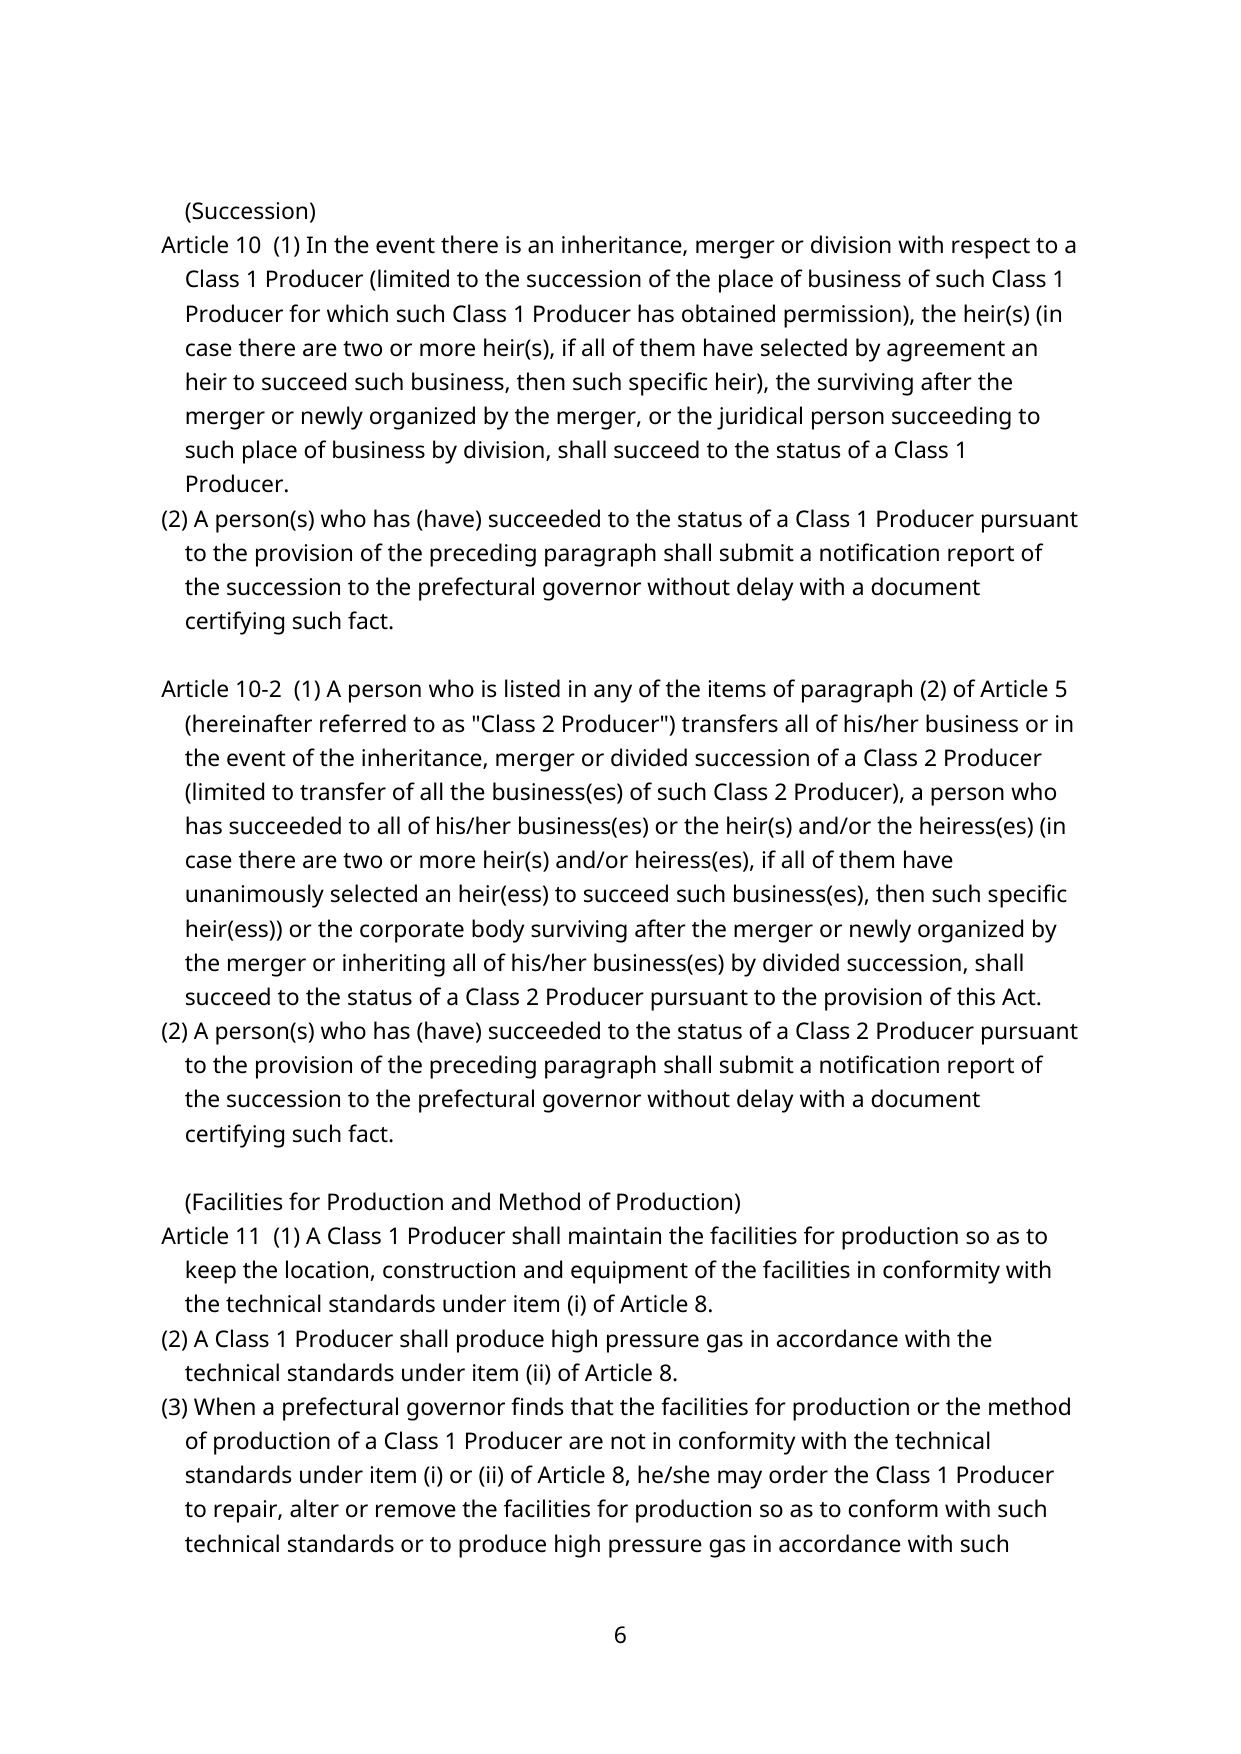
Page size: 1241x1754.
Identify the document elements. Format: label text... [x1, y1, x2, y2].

text Article 10 (1) In the event there is an inheritance, merger or division with respect to a Class 1 Producer (limited to the succession of the place of business of such Class 1 Producer for which such Class 1 Producer has obtained permission), the heir(s) (in case there are two or more heir(s), if all of them have selected by agreement an heir to succeed such business, then such specific heir), the surviving after the merger or newly organized by the merger, or the juridical person succeeding to such place of business by division, shall succeed to the status of a Class 1 Producer. [161, 228, 1079, 501]
text (2) A person(s) who has (have) succeeded to the status of a Class 1 Producer pursuant to the provision of the preceding paragraph shall submit a notification report of the succession to the prefectural governor without delay with a document certifying such fact. [161, 501, 1079, 638]
text (2) A Class 1 Producer shall produce high pressure gas in accordance with the technical standards under item (ii) of Article 8. [161, 1321, 1079, 1389]
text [161, 1389, 1079, 1560]
text (2) A person(s) who has (have) succeeded to the status of a Class 2 Producer pursuant to the provision of the preceding paragraph shall submit a notification report of the succession to the prefectural governor without delay with a document certifying such fact. [161, 1014, 1079, 1150]
text Article 11 (1) A Class 1 Producer shall maintain the facilities for production so as to keep the location, construction and equipment of the facilities in conformity with the technical standards under item (i) of Article 8. [161, 1219, 1079, 1321]
text (Succession) [184, 194, 1079, 228]
text Article 10-2 (1) A person who is listed in any of the items of paragraph (2) of Article 5 (hereinafter referred to as "Class 2 Producer") transfers all of his/her business or in the event of the inheritance, merger or divided succession of a Class 2 Producer (limited to transfer of all the business(es) of such Class 2 Producer), a person who has succeeded to all of his/her business(es) or the heir(s) and/or the heiress(es) (in case there are two or more heir(s) and/or heiress(es), if all of them have unanimously selected an heir(ess) to succeed such business(es), then such specific heir(ess)) or the corporate body surviving after the merger or newly organized by the merger or inheriting all of his/her business(es) by divided succession, shall succeed to the status of a Class 2 Producer pursuant to the provision of this Act. [161, 672, 1079, 1014]
text (Facilities for Production and Method of Production) [184, 1184, 1079, 1219]
